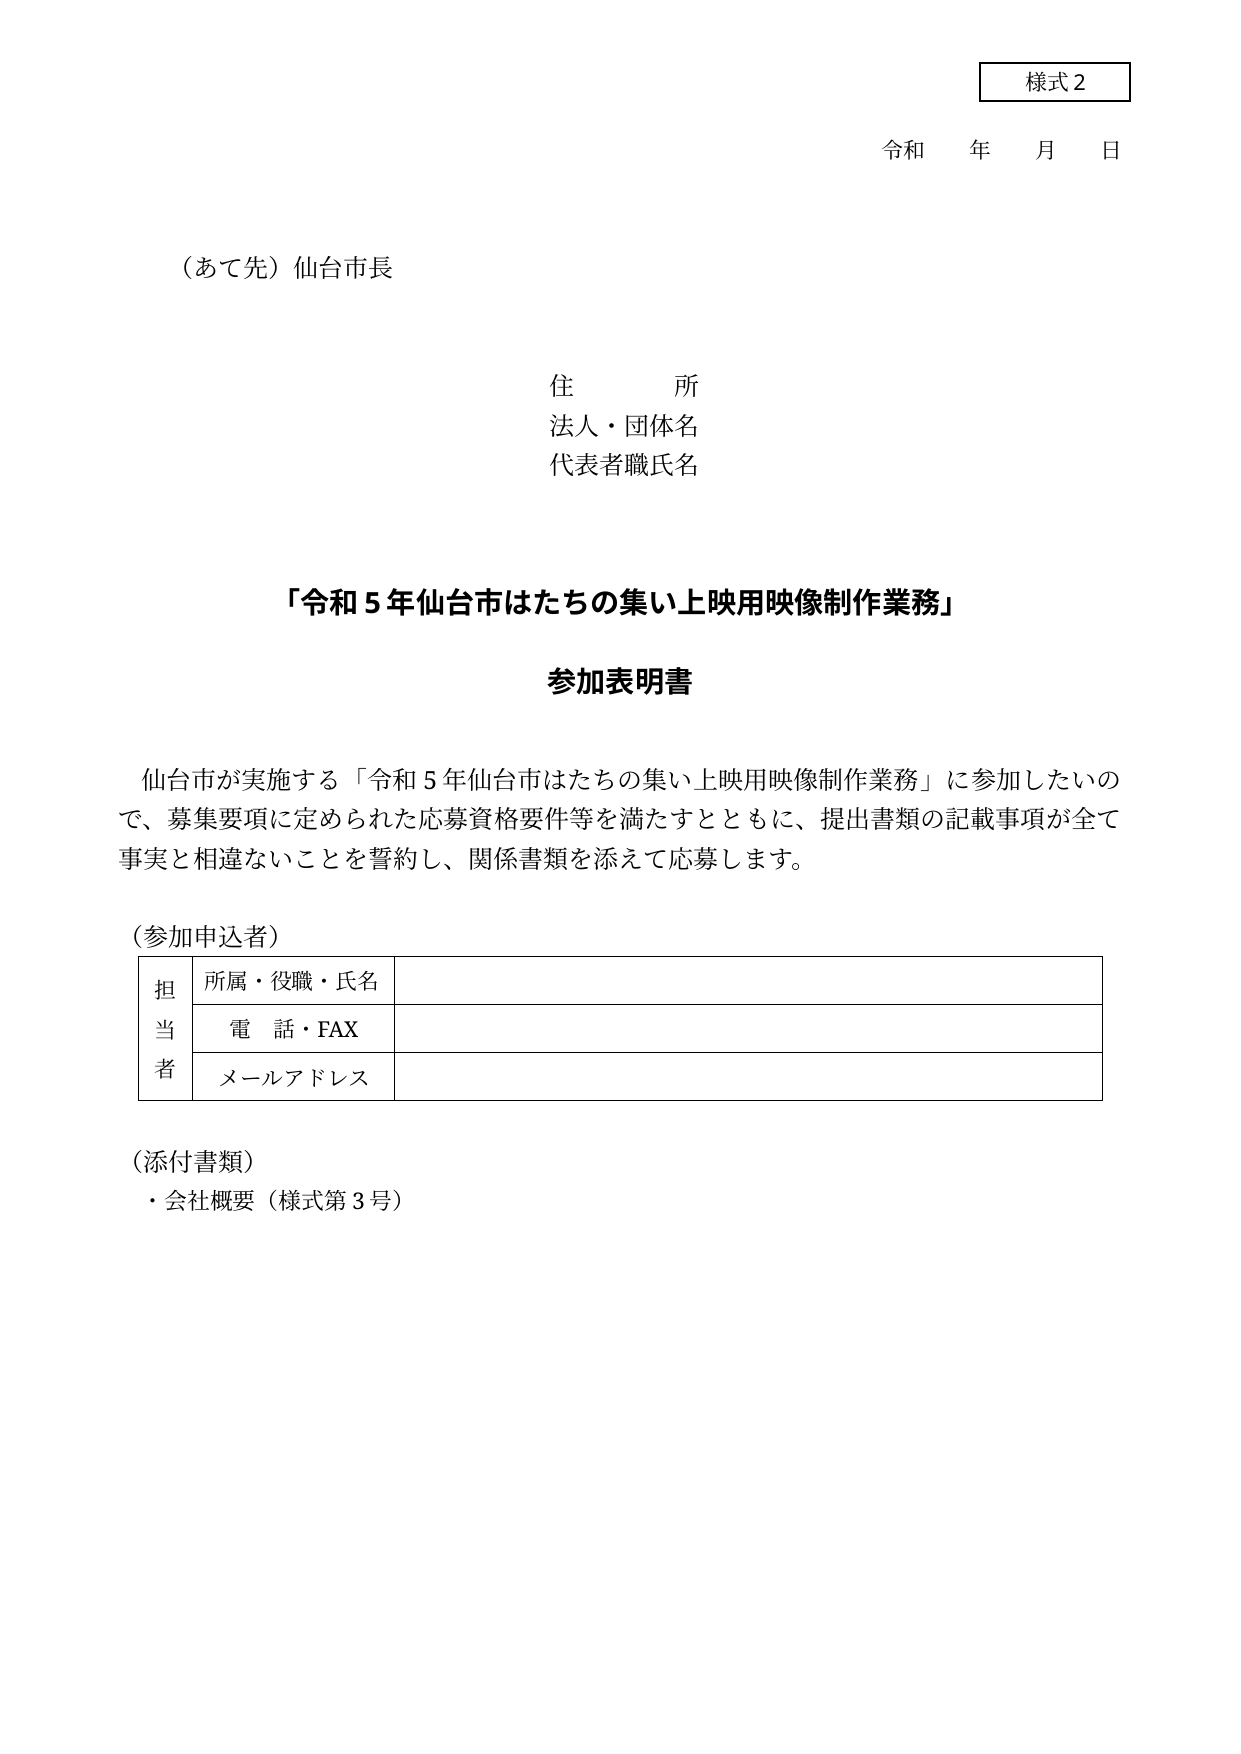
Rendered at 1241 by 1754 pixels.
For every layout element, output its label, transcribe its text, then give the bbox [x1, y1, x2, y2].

text 令和 年 月 日 [118, 129, 1122, 168]
table_cell [395, 1053, 1102, 1100]
table_cell 電 話・FAX [193, 1005, 394, 1052]
text 法人・団体名 [118, 404, 1122, 444]
table_cell メールアドレス [193, 1053, 394, 1100]
text 仙台市が実施する「令和5年仙台市はたちの集い上映用映像制作業務」に参加したいので、募集要項に定められた応募資格要件等を満たすとともに、提出書類の記載事項が全て事実と相違ないことを誓約し、関係書類を添えて応募します。 [118, 759, 1122, 877]
text （参加申込者） [118, 916, 1122, 956]
text 「令和5年仙台市はたちの集い上映用映像制作業務」 [118, 562, 1122, 641]
text （あて先）仙台市長 [118, 247, 1122, 286]
text （添付書類） [118, 1141, 1122, 1180]
text 住 所 [118, 365, 1122, 404]
table_header [395, 957, 1102, 1004]
table_header 担 当 者 [139, 957, 192, 1100]
text ・会社概要（様式第3号） [118, 1180, 1122, 1219]
text 参加表明書 [118, 641, 1122, 719]
text 代表者職氏名 [118, 444, 1122, 483]
table_cell [395, 1005, 1102, 1052]
table_header 所属・役職・氏名 [193, 957, 394, 1004]
